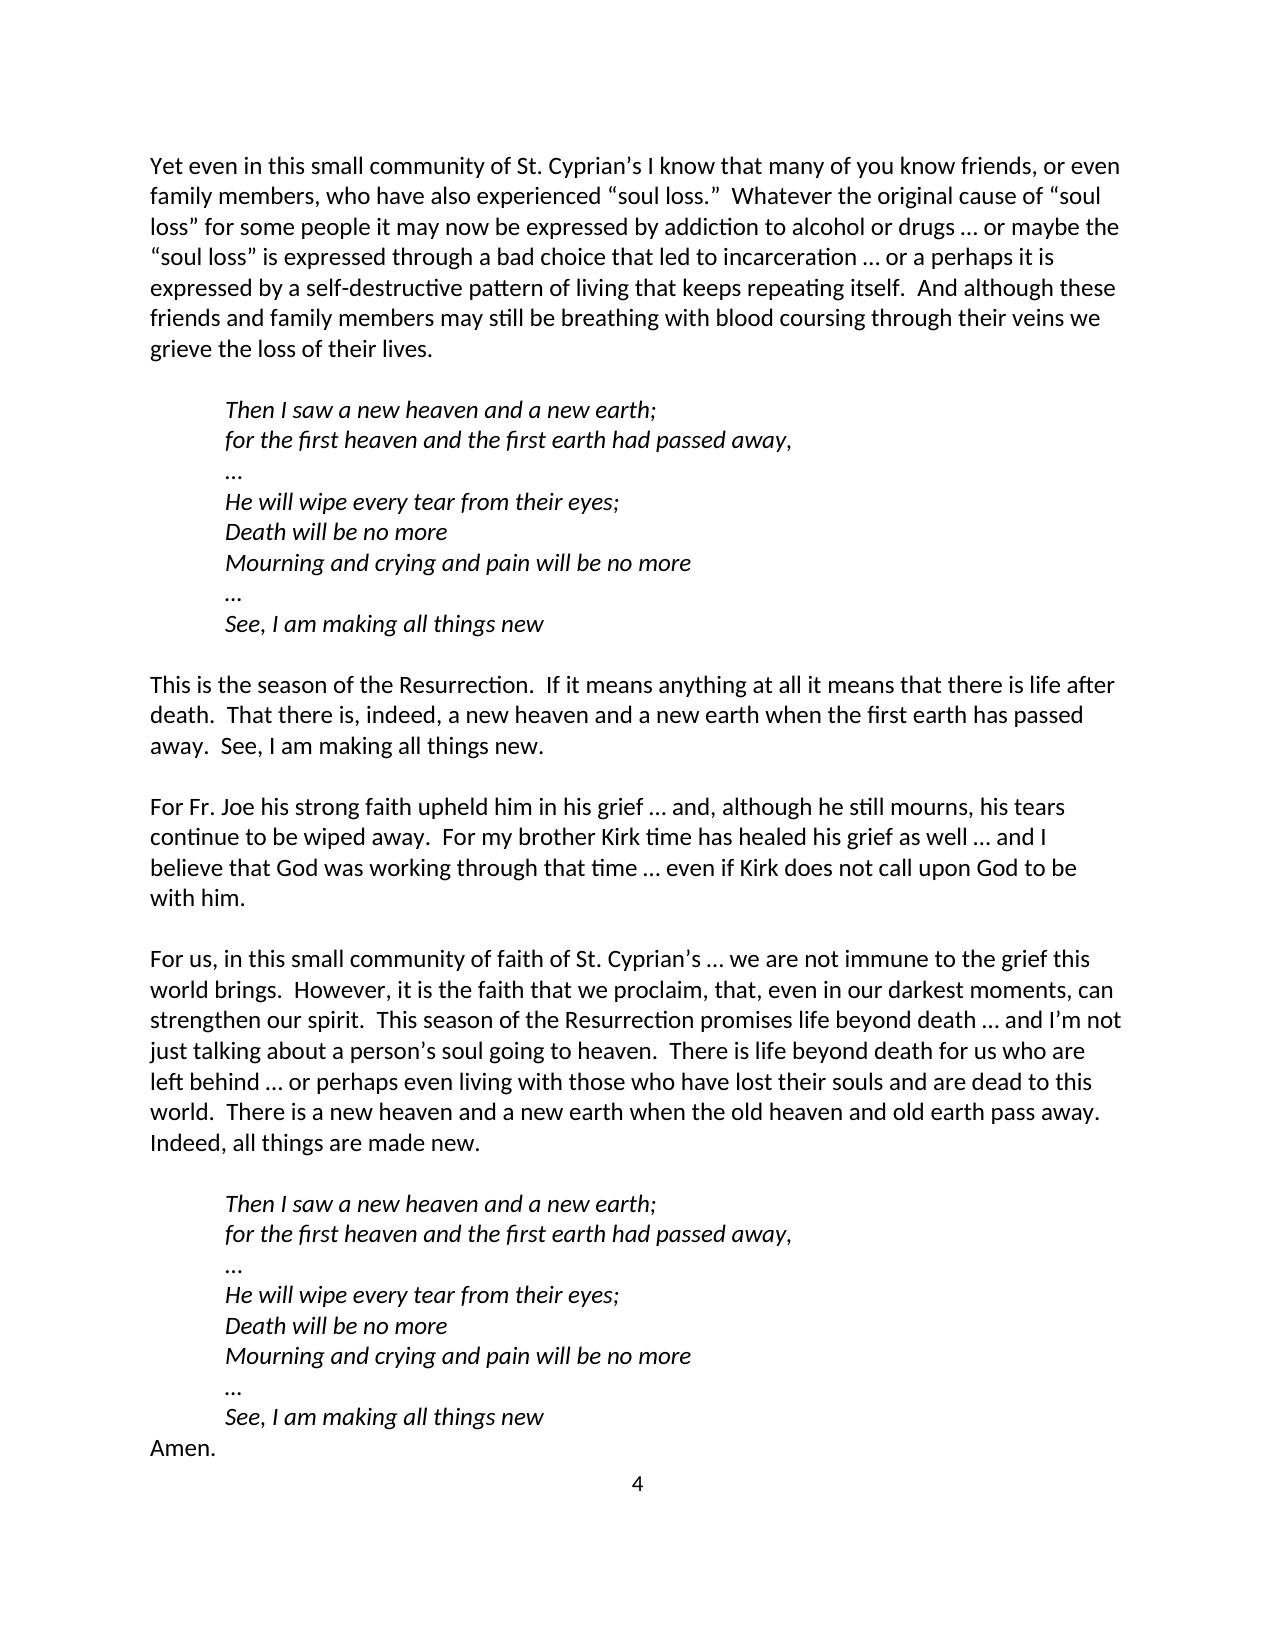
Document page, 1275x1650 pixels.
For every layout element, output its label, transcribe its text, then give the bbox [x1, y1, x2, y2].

text For us, in this small community of faith of St. Cyprian’s … we are not immune to the grief this world brings. However, it is the faith that we proclaim, that, even in our darkest moments, can strengthen our spirit. This season of the Resurrection promises life beyond death … and I’m not just talking about a person’s soul going to heaven. There is life beyond death for us who are left behind … or perhaps even living with those who have lost their souls and are dead to this world. There is a new heaven and a new earth when the old heaven and old earth pass away. Indeed, all things are made new. [150, 943, 1125, 1157]
text Mourning and crying and pain will be no more [225, 1340, 1125, 1371]
text for the first heaven and the first earth had passed away, [225, 425, 1125, 455]
text Yet even in this small community of St. Cyprian’s I know that many of you know friends, or even family members, who have also experienced “soul loss.” Whatever the original cause of “soul loss” for some people it may now be expressed by addiction to alcohol or drugs … or maybe the “soul loss” is expressed through a bad choice that led to incarceration … or a perhaps it is expressed by a self-destructive pattern of living that keeps repeating itself. And although these friends and family members may still be breathing with blood coursing through their veins we grieve the loss of their lives. [150, 150, 1125, 364]
text Then I saw a new heaven and a new earth; [225, 394, 1125, 425]
text He will wipe every tear from their eyes; [225, 486, 1125, 516]
text … [225, 577, 1125, 608]
text Mourning and crying and pain will be no more [225, 547, 1125, 577]
text See, I am making all things new [225, 1401, 1125, 1432]
text For Fr. Joe his strong faith upheld him in his grief … and, although he still mourns, his tears continue to be wiped away. For my brother Kirk time has healed his grief as well … and I believe that God was working through that time … even if Kirk does not call upon God to be with him. [150, 791, 1125, 913]
text This is the season of the Resurrection. If it means anything at all it means that there is life after death. That there is, indeed, a new heaven and a new earth when the first earth has passed away. See, I am making all things new. [150, 669, 1125, 760]
text … [225, 455, 1125, 486]
text for the first heaven and the first earth had passed away, [225, 1218, 1125, 1249]
text … [225, 1371, 1125, 1401]
text Death will be no more [225, 516, 1125, 547]
text Amen. [150, 1432, 1125, 1462]
text … [225, 1249, 1125, 1279]
text Then I saw a new heaven and a new earth; [225, 1188, 1125, 1218]
text Death will be no more [225, 1310, 1125, 1340]
text He will wipe every tear from their eyes; [225, 1279, 1125, 1310]
text See, I am making all things new [225, 608, 1125, 638]
